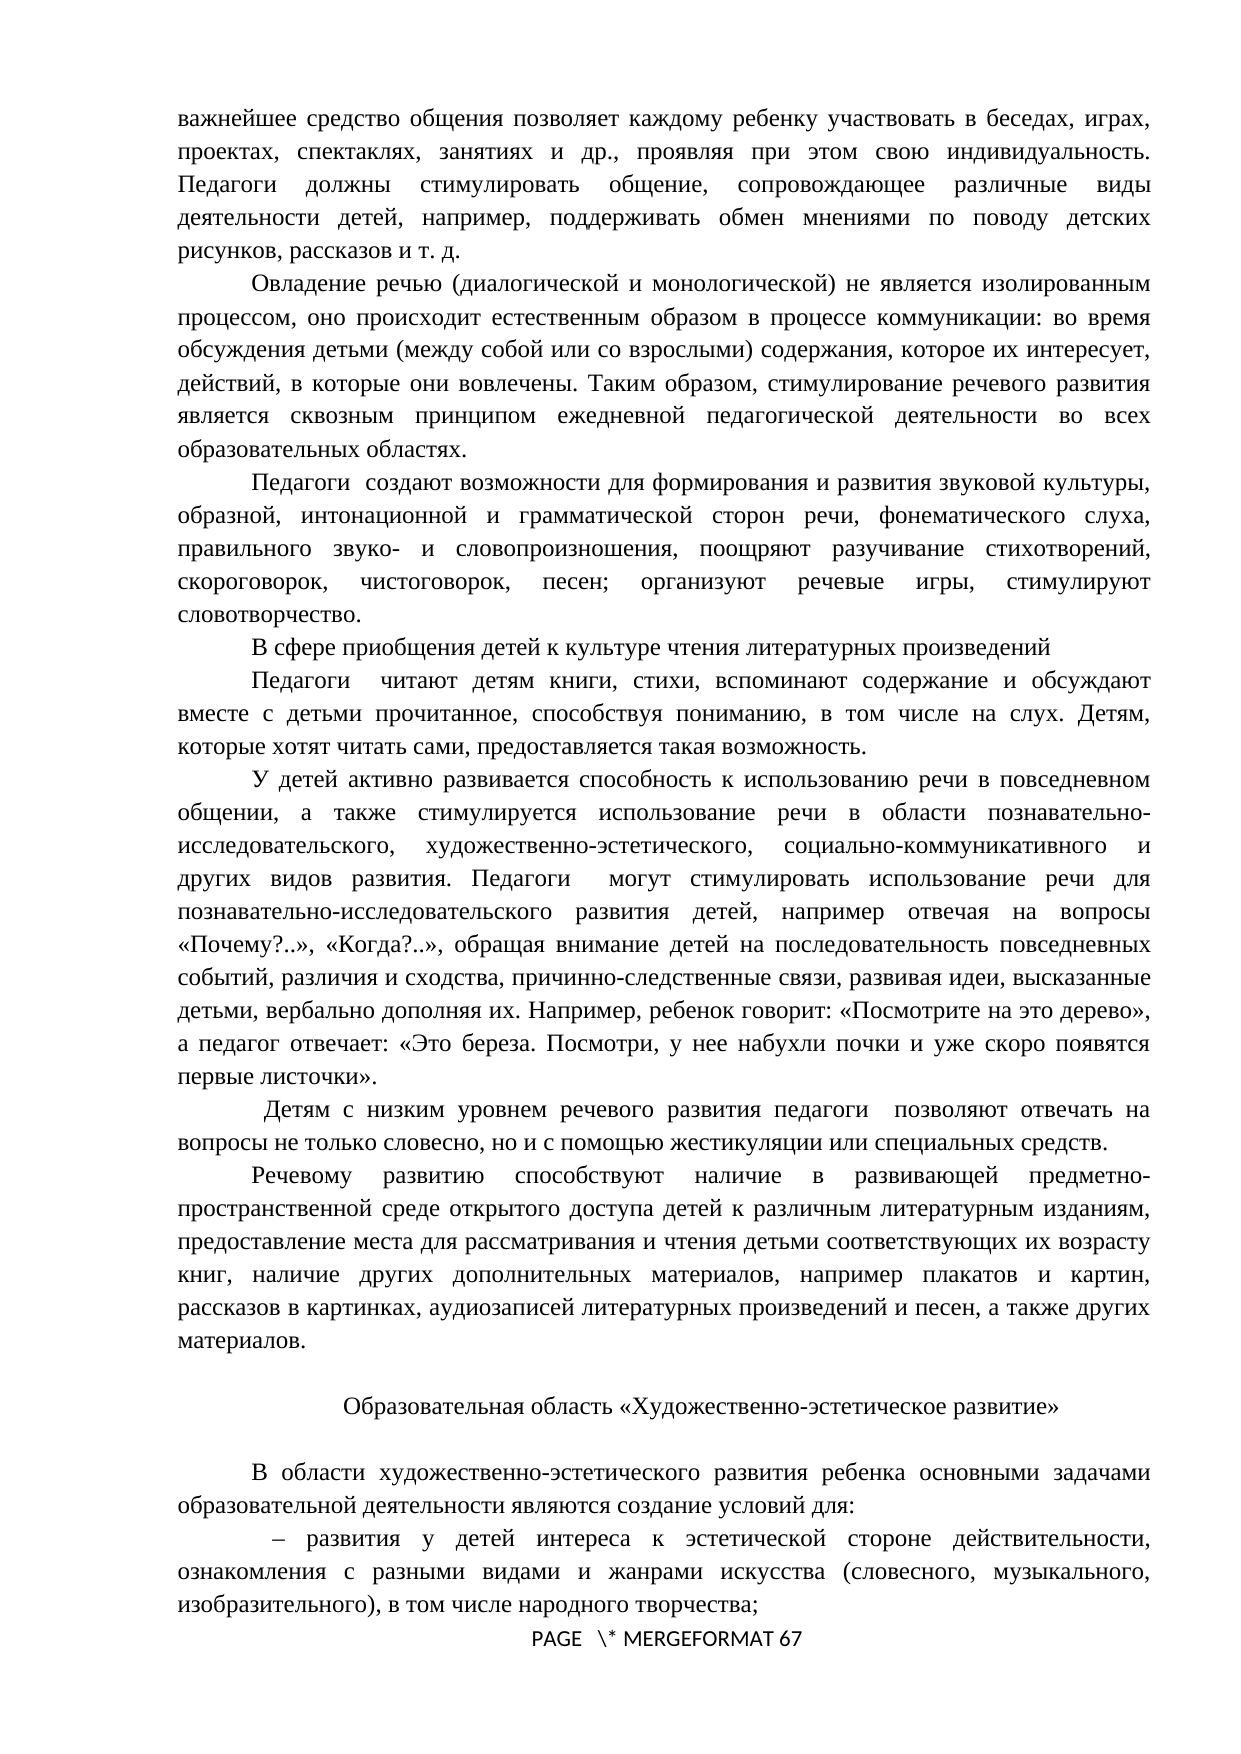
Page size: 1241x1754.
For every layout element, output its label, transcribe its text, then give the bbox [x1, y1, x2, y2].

text Педагоги создают возможности для формирования и развития звуковой культуры, образной, интонационной и грамматической сторон речи, фонематического слуха, правильного звуко- и словопроизношения, поощряют разучивание стихотворений, скороговорок, чистоговорок, песен; организуют речевые игры, стимулируют словотворчество. [177, 467, 1152, 627]
text Образовательная область «Художественно-эстетическое развитие» [177, 1391, 1152, 1420]
text В сфере приобщения детей к культуре чтения литературных произведений [177, 632, 1152, 661]
text У детей активно развивается способность к использованию речи в повседневном общении, а также стимулируется использование речи в области познавательно-исследовательского, художественно-эстетического, социально-коммуникативного и других видов развития. Педагоги могут стимулировать использование речи для познавательно-исследовательского развития детей, например отвечая на вопросы «Почему?..», «Когда?..», обращая внимание детей на последовательность повседневных событий, различия и сходства, причинно-следственные связи, развивая идеи, высказанные детьми, вербально дополняя их. Например, ребенок говорит: «Посмотрите на это дерево», а педагог отвечает: «Это береза. Посмотри, у нее набухли почки и уже скоро появятся первые листочки». [177, 764, 1152, 1090]
text Речевому развитию способствуют наличие в развивающей предметно-пространственной среде открытого доступа детей к различным литературным изданиям, предоставление места для рассматривания и чтения детьми соответствующих их возрасту книг, наличие других дополнительных материалов, например плакатов и картин, рассказов в картинках, аудиозаписей литературных произведений и песен, а также других материалов. [177, 1160, 1152, 1354]
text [177, 103, 1152, 264]
text – развития у детей интереса к эстетической стороне действительности, ознакомления с разными видами и жанрами искусства (словесного, музыкального, изобразительного), в том числе народного творчества; [177, 1523, 1152, 1618]
text В области художественно-эстетического развития ребенка основными задачами образовательной деятельности являются создание условий для: [177, 1457, 1152, 1519]
text Педагоги читают детям книги, стихи, вспоминают содержание и обсуждают вместе с детьми прочитанное, способствуя пониманию, в том числе на слух. Детям, которые хотят читать сами, предоставляется такая возможность. [177, 665, 1152, 759]
text Овладение речью (диалогической и монологической) не является изолированным процессом, оно происходит естественным образом в процессе коммуникации: во время обсуждения детьми (между собой или со взрослыми) содержания, которое их интересует, действий, в которые они вовлечены. Таким образом, стимулирование речевого развития является сквозным принципом ежедневной педагогической деятельности во всех образовательных областях. [177, 268, 1152, 462]
text Детям с низким уровнем речевого развития педагоги позволяют отвечать на вопросы не только словесно, но и с помощью жестикуляции или специальных средств. [177, 1094, 1152, 1156]
